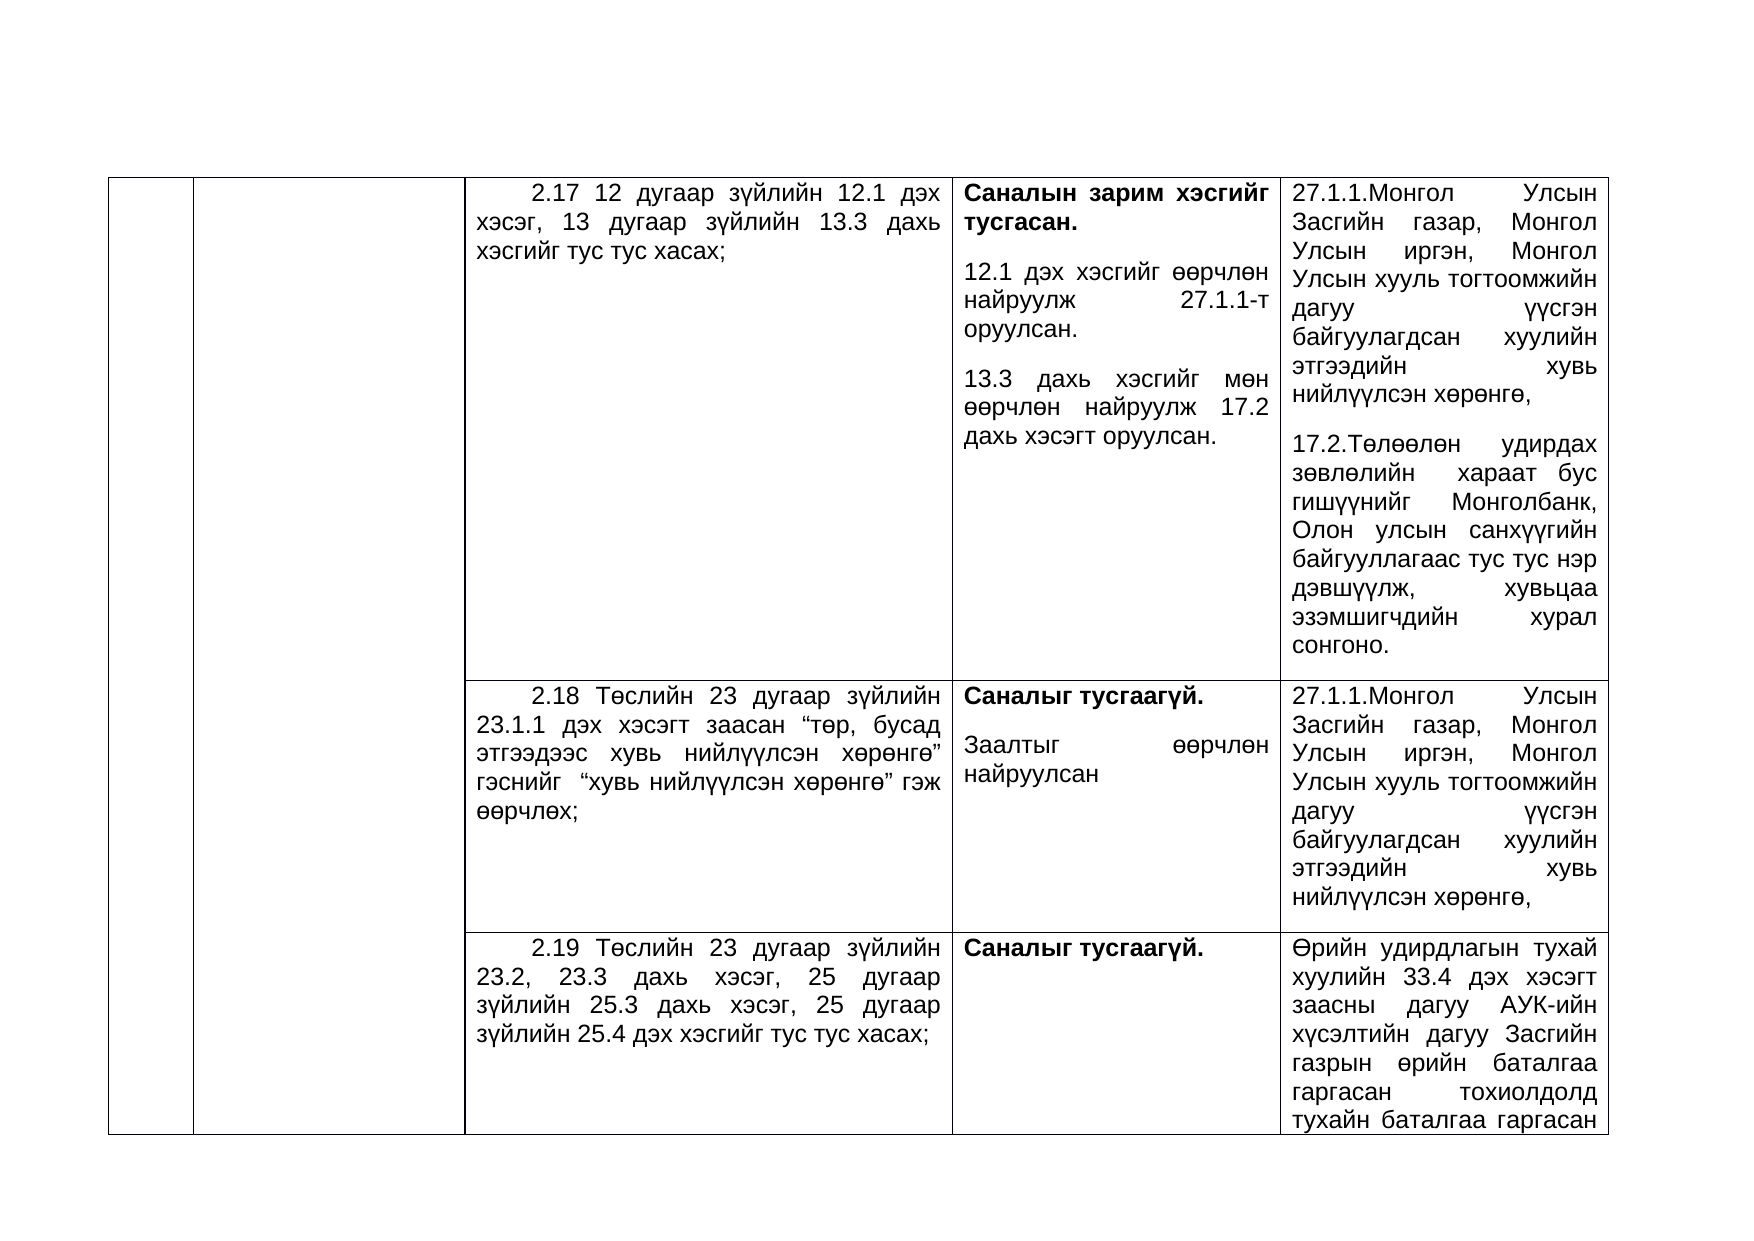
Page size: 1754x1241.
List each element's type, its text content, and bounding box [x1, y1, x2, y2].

table_cell Саналыг тусгаагүй. [953, 933, 1280, 1134]
table_cell 27.1.1.Монгол Улсын Засгийн газар, Монгол Улсын иргэн, Монгол Улсын хууль тогтоомжийн дагуу үүсгэн байгуулагдсан хуулийн этгээдийн хувь нийлүүлсэн хөрөнгө, 17.2.Төлөөлөн удирдах зөвлөлийн хараат бус гишүүнийг Монголбанк, Олон улсын санхүүгийн байгууллагаас тус тус нэр дэвшүүлж, хувьцаа эзэмшигчдийн хурал сонгоно. [1281, 178, 1608, 680]
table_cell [466, 933, 952, 1134]
table_cell 2.17 12 дугаар зүйлийн 12.1 дэх хэсэг, 13 дугаар зүйлийн 13.3 дахь хэсгийг тус тус хасах; [466, 178, 952, 680]
table_cell 2.18 Төслийн 23 дугаар зүйлийн 23.1.1 дэх хэсэгт заасан “төр, бусад этгээдээс хувь нийлүүлсэн хөрөнгө” гэснийг “хувь нийлүүлсэн хөрөнгө” гэж өөрчлөх; [466, 681, 952, 932]
table_cell 27.1.1.Монгол Улсын Засгийн газар, Монгол Улсын иргэн, Монгол Улсын хууль тогтоомжийн дагуу үүсгэн байгуулагдсан хуулийн этгээдийн хувь нийлүүлсэн хөрөнгө, [1281, 681, 1608, 932]
table_cell Саналыг тусгаагүй. Заалтыг өөрчлөн найруулсан [953, 681, 1280, 932]
table_cell Саналын зарим хэсгийг тусгасан. 12.1 дэх хэсгийг өөрчлөн найруулж 27.1.1-т оруулсан. 13.3 дахь хэсгийг мөн өөрчлөн найруулж 17.2 дахь хэсэгт оруулсан. [953, 178, 1280, 680]
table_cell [1281, 933, 1608, 1134]
